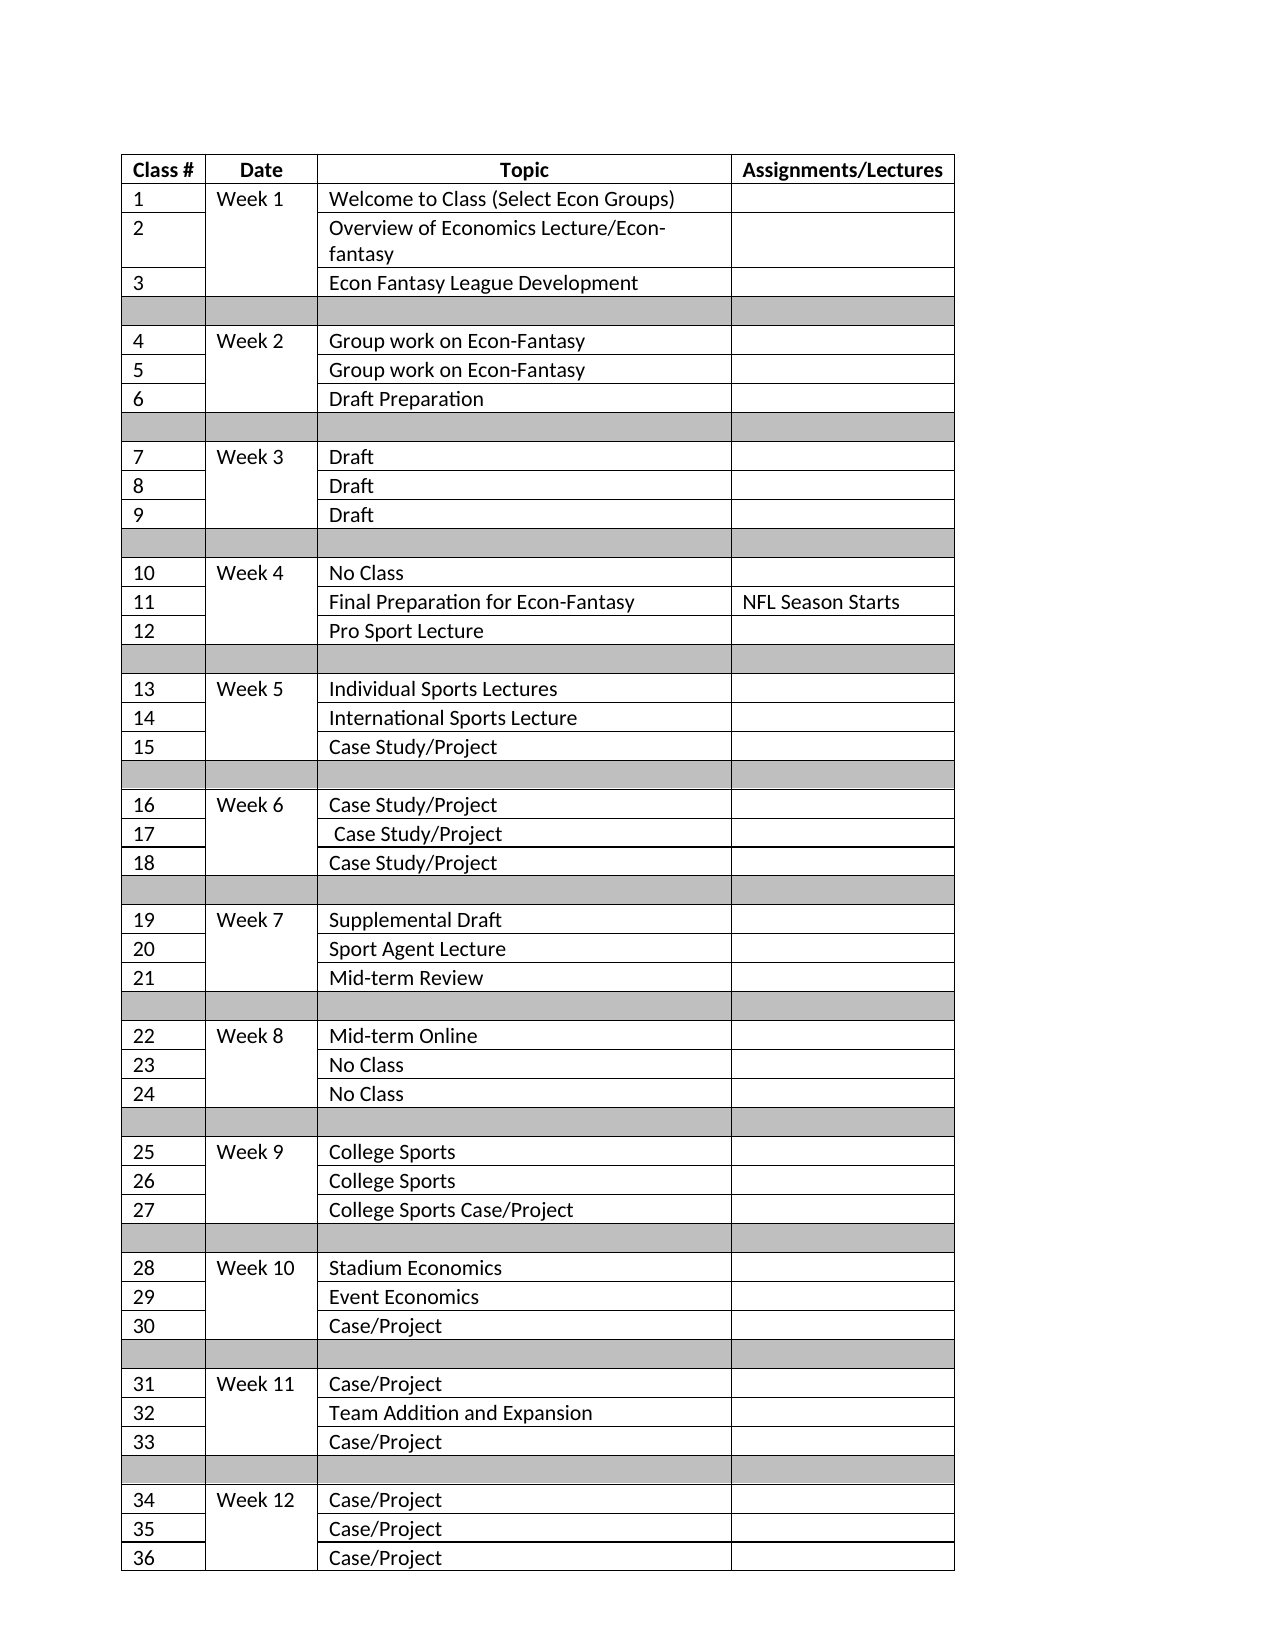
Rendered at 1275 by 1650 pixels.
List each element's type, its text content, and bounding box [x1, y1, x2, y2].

table_cell [206, 1340, 317, 1368]
table_cell [732, 1282, 954, 1310]
table_cell [732, 1021, 954, 1049]
table_cell [732, 558, 954, 586]
table_cell 31 [122, 1369, 205, 1397]
table_cell [732, 1514, 954, 1541]
table_cell College Sports [318, 1137, 731, 1165]
table_cell [318, 413, 731, 441]
table_cell 13 [122, 674, 205, 702]
table_cell Case/Project [318, 1485, 731, 1512]
table_cell Welcome to Class (Select Econ Groups) [318, 184, 731, 212]
table_cell 15 [122, 732, 205, 759]
table_cell [732, 529, 954, 557]
table_cell [122, 992, 205, 1020]
table_cell Group work on Econ-Fantasy [318, 326, 731, 354]
table_header Assignments/Lectures [732, 155, 954, 183]
table_cell Stadium Economics [318, 1253, 731, 1281]
table_cell Case/Project [318, 1514, 731, 1541]
table_cell 1 [122, 184, 205, 212]
table_cell [732, 413, 954, 441]
table_cell [122, 1108, 205, 1136]
table_cell [732, 1253, 954, 1281]
table_cell [122, 1224, 205, 1252]
table_cell [206, 1224, 317, 1252]
table_cell [732, 703, 954, 731]
table_cell [206, 413, 317, 441]
table_cell [318, 992, 731, 1020]
table_cell 26 [122, 1166, 205, 1194]
table_cell Individual Sports Lectures [318, 674, 731, 702]
table_cell [732, 616, 954, 644]
table_cell 36 [122, 1543, 205, 1570]
table_cell [732, 184, 954, 212]
table_cell 24 [122, 1079, 205, 1107]
table_cell 34 [122, 1485, 205, 1512]
table_cell Week 9 [206, 1137, 317, 1223]
table_cell [206, 992, 317, 1020]
table_cell [318, 297, 731, 325]
table_cell [732, 326, 954, 354]
table_cell 3 [122, 268, 205, 296]
table_cell 25 [122, 1137, 205, 1165]
table_cell Econ Fantasy League Development [318, 268, 731, 296]
table_cell 11 [122, 587, 205, 615]
table_cell [732, 963, 954, 991]
table_cell Team Addition and Expansion [318, 1398, 731, 1426]
table_cell 28 [122, 1253, 205, 1281]
table_cell 17 [122, 819, 205, 846]
table_cell Week 7 [206, 905, 317, 991]
table_cell Week 1 [206, 184, 317, 296]
table_cell [318, 1340, 731, 1368]
table_cell [732, 905, 954, 933]
table_cell [206, 297, 317, 325]
table_cell Event Economics [318, 1282, 731, 1310]
table_cell Week 2 [206, 326, 317, 412]
table_cell 8 [122, 471, 205, 499]
table_cell 22 [122, 1021, 205, 1049]
table_cell Mid-term Online [318, 1021, 731, 1049]
table_cell 18 [122, 848, 205, 875]
table_cell [122, 413, 205, 441]
table_cell [732, 761, 954, 788]
table_cell 9 [122, 500, 205, 528]
table_cell Overview of Economics Lecture/Econ-fantasy [318, 213, 731, 267]
table_cell [732, 1195, 954, 1223]
table_cell [732, 1108, 954, 1136]
table_cell 12 [122, 616, 205, 644]
table_cell Week 4 [206, 558, 317, 644]
table_cell Week 8 [206, 1021, 317, 1107]
table_cell [732, 1079, 954, 1107]
table_cell 7 [122, 442, 205, 470]
table_cell Case/Project [318, 1427, 731, 1454]
table_cell [732, 1340, 954, 1368]
table_cell 21 [122, 963, 205, 991]
table_cell No Class [318, 558, 731, 586]
table_cell [732, 1427, 954, 1454]
table_cell 14 [122, 703, 205, 731]
table_cell [732, 674, 954, 702]
table_cell [318, 1456, 731, 1483]
table_cell [122, 645, 205, 673]
table_cell 10 [122, 558, 205, 586]
table_cell College Sports Case/Project [318, 1195, 731, 1223]
table_cell [122, 761, 205, 788]
table_cell [732, 1456, 954, 1483]
table_cell 30 [122, 1311, 205, 1339]
table_cell 20 [122, 934, 205, 962]
table_cell [732, 1050, 954, 1078]
table_cell [206, 645, 317, 673]
table_cell Case Study/Project [318, 848, 731, 875]
table_cell [732, 992, 954, 1020]
table_cell Sport Agent Lecture [318, 934, 731, 962]
table_cell [318, 645, 731, 673]
table_cell [206, 529, 317, 557]
table_cell Final Preparation for Econ-Fantasy [318, 587, 731, 615]
table_cell Draft [318, 500, 731, 528]
table_header Topic [318, 155, 731, 183]
table_cell Supplemental Draft [318, 905, 731, 933]
table_cell [732, 819, 954, 846]
table_cell [732, 934, 954, 962]
table_cell [206, 1108, 317, 1136]
table_cell Draft Preparation [318, 384, 731, 412]
table_cell [318, 1224, 731, 1252]
table_cell [732, 1311, 954, 1339]
table_cell Week 11 [206, 1369, 317, 1454]
table_cell 32 [122, 1398, 205, 1426]
table_cell International Sports Lecture [318, 703, 731, 731]
table_cell 35 [122, 1514, 205, 1541]
table_cell [122, 876, 205, 904]
table_cell [122, 297, 205, 325]
table_cell Case Study/Project [318, 790, 731, 817]
table_cell [732, 384, 954, 412]
table_cell No Class [318, 1050, 731, 1078]
table_cell [732, 213, 954, 267]
table_cell NFL Season Starts [732, 587, 954, 615]
table_cell 29 [122, 1282, 205, 1310]
table_cell [732, 1166, 954, 1194]
table_cell Group work on Econ-Fantasy [318, 355, 731, 383]
table_cell [732, 732, 954, 759]
table_cell [732, 355, 954, 383]
table_cell Week 10 [206, 1253, 317, 1339]
table_cell [732, 1224, 954, 1252]
table_cell [732, 848, 954, 875]
table_cell 4 [122, 326, 205, 354]
table_cell [122, 1456, 205, 1483]
table_cell [732, 645, 954, 673]
table_cell 19 [122, 905, 205, 933]
table_cell Case/Project [318, 1311, 731, 1339]
table_cell [732, 471, 954, 499]
table_cell [206, 876, 317, 904]
table_cell Week 5 [206, 674, 317, 759]
table_cell 16 [122, 790, 205, 817]
table_cell Pro Sport Lecture [318, 616, 731, 644]
table_cell [122, 529, 205, 557]
table_cell [318, 761, 731, 788]
table_cell [318, 1108, 731, 1136]
table_cell [732, 790, 954, 817]
table_cell Week 6 [206, 790, 317, 875]
table_cell No Class [318, 1079, 731, 1107]
table_cell Week 12 [206, 1485, 317, 1570]
table_cell [732, 442, 954, 470]
table_cell Case/Project [318, 1543, 731, 1570]
table_cell 6 [122, 384, 205, 412]
table_cell [318, 529, 731, 557]
table_cell [122, 1340, 205, 1368]
table_cell Case Study/Project [318, 732, 731, 759]
table_cell [732, 1485, 954, 1512]
table_cell [732, 500, 954, 528]
table_cell Draft [318, 471, 731, 499]
table_cell [732, 268, 954, 296]
table_cell College Sports [318, 1166, 731, 1194]
table_cell 27 [122, 1195, 205, 1223]
table_cell 5 [122, 355, 205, 383]
table_header Class # [122, 155, 205, 183]
table_cell Draft [318, 442, 731, 470]
table_cell [206, 1456, 317, 1483]
table_cell [732, 1369, 954, 1397]
table_cell [732, 876, 954, 904]
table_cell [732, 1137, 954, 1165]
table_cell Week 3 [206, 442, 317, 528]
table_cell [318, 876, 731, 904]
table_cell 33 [122, 1427, 205, 1454]
table_cell 2 [122, 213, 205, 267]
table_cell Case/Project [318, 1369, 731, 1397]
table_cell 23 [122, 1050, 205, 1078]
table_cell [206, 761, 317, 788]
table_cell [732, 1398, 954, 1426]
table_cell [732, 297, 954, 325]
table_cell Mid-term Review [318, 963, 731, 991]
table_header Date [206, 155, 317, 183]
table_cell Case Study/Project [318, 819, 731, 846]
table_cell [732, 1543, 954, 1570]
